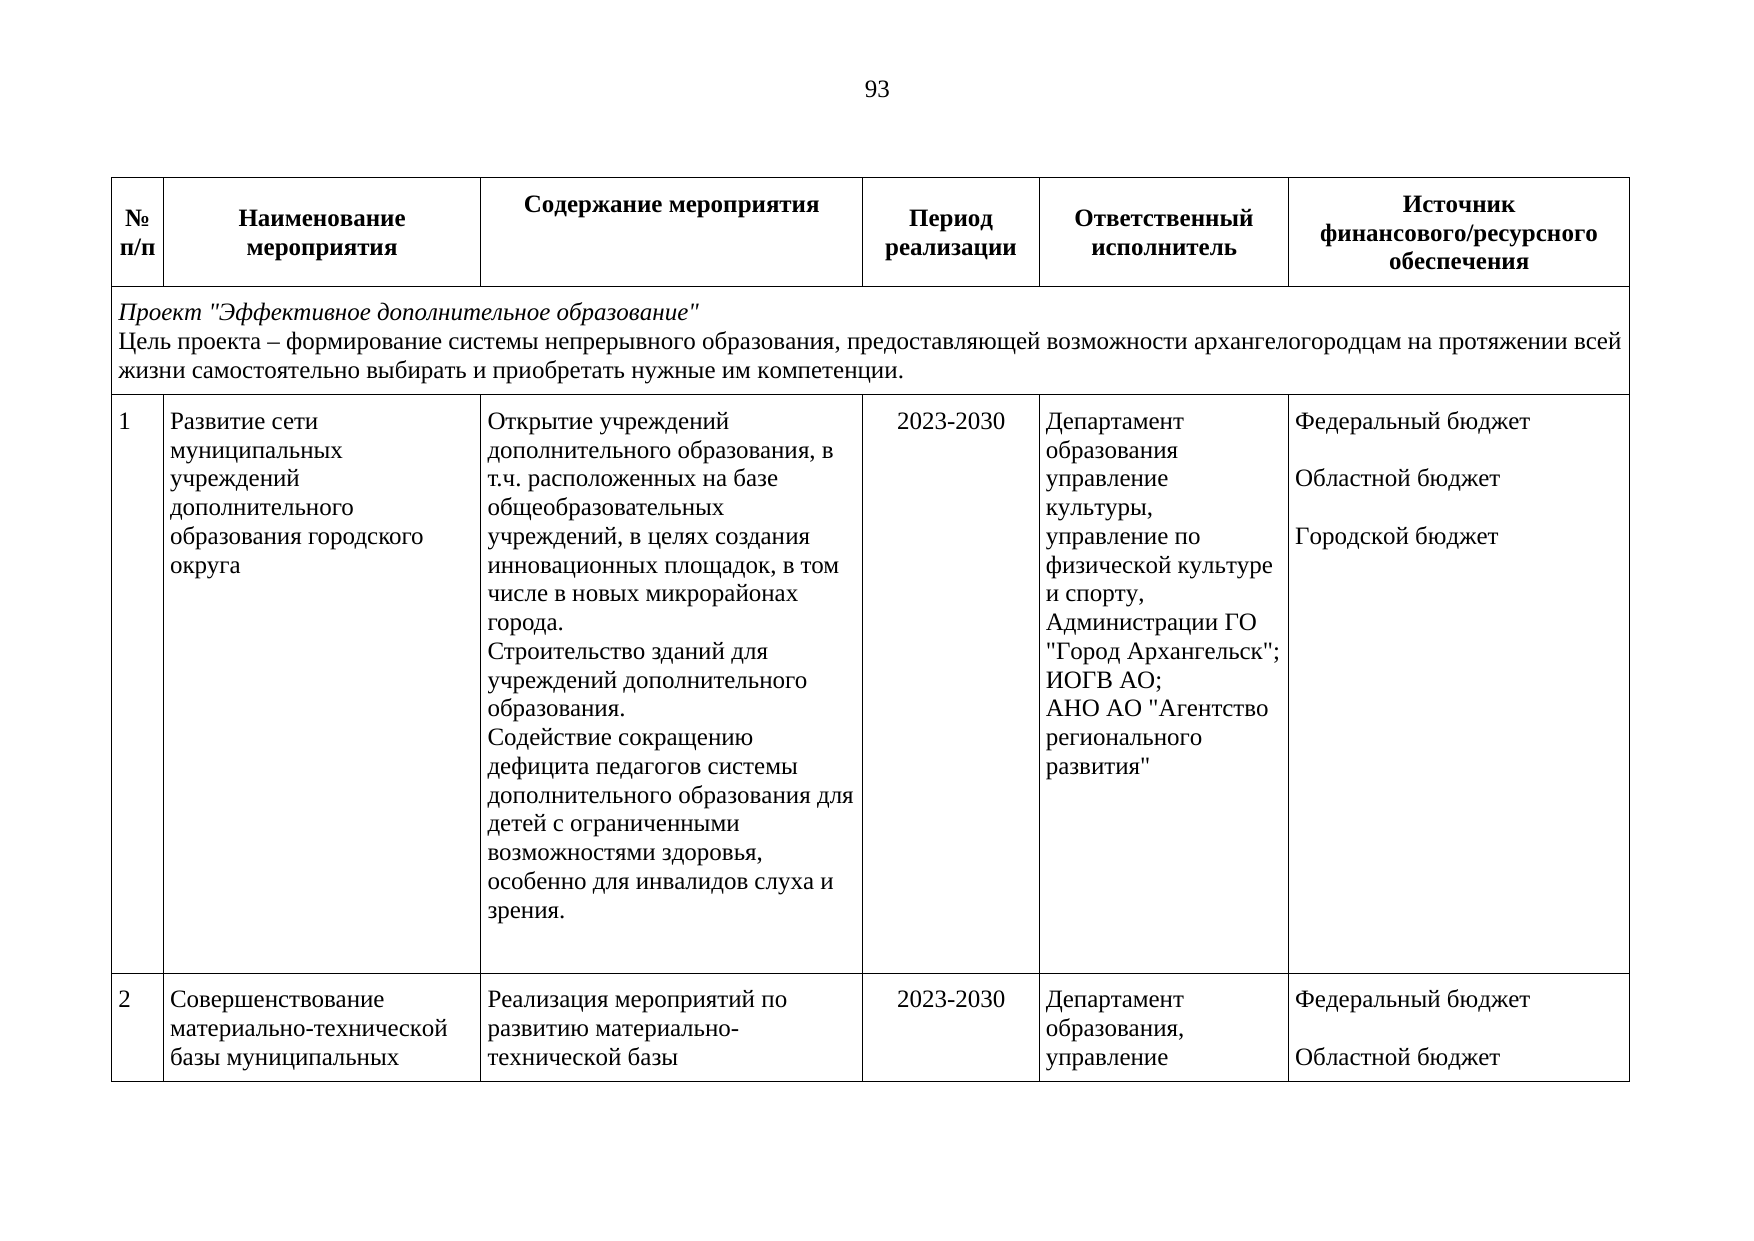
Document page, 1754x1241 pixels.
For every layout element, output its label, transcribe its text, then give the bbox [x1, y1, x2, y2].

table_header Период реализации [863, 178, 1039, 286]
table_header Источник финансового/ресурсного обеспечения [1289, 178, 1629, 286]
table_header Содержание мероприятия [481, 178, 862, 286]
table_cell 2023-2030 [863, 395, 1039, 972]
table_cell Открытие учреждений дополнительного образования, в т.ч. расположенных на базе общеобразовательных учреждений, в целях создания инновационных площадок, в том числе в новых микрорайонах города. Строительство зданий для учреждений дополнительного образования. Содействие сокращению дефицита педагогов системы дополнительного образования для детей с ограниченными возможностями здоровья, особенно для инвалидов слуха и зрения. [481, 395, 862, 972]
table_cell Развитие сети муниципальных учреждений дополнительного образования городского округа [164, 395, 480, 972]
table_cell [481, 974, 862, 1081]
table_cell Федеральный бюджет Областной бюджет Городской бюджет [1289, 395, 1629, 972]
table_cell 2 [112, 974, 163, 1081]
table_cell 2023-2030 [863, 974, 1039, 1081]
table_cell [1040, 974, 1288, 1081]
table_cell Департамент образования управление культуры, управление по физической культуре и спорту, Администрации ГО "Город Архангельск"; ИОГВ АО; АНО АО "Агентство регионального развития" [1040, 395, 1288, 972]
table_header № п/п [112, 178, 163, 286]
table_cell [164, 974, 480, 1081]
table_cell Проект "Эффективное дополнительное образование" Цель проекта – формирование системы непрерывного образования, предоставляющей возможности архангелогородцам на протяжении всей жизни самостоятельно выбирать и приобретать нужные им компетенции. [112, 287, 1629, 394]
table_header Наименование мероприятия [164, 178, 480, 286]
table_header Ответственный исполнитель [1040, 178, 1288, 286]
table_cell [1289, 974, 1629, 1081]
table_cell 1 [112, 395, 163, 972]
